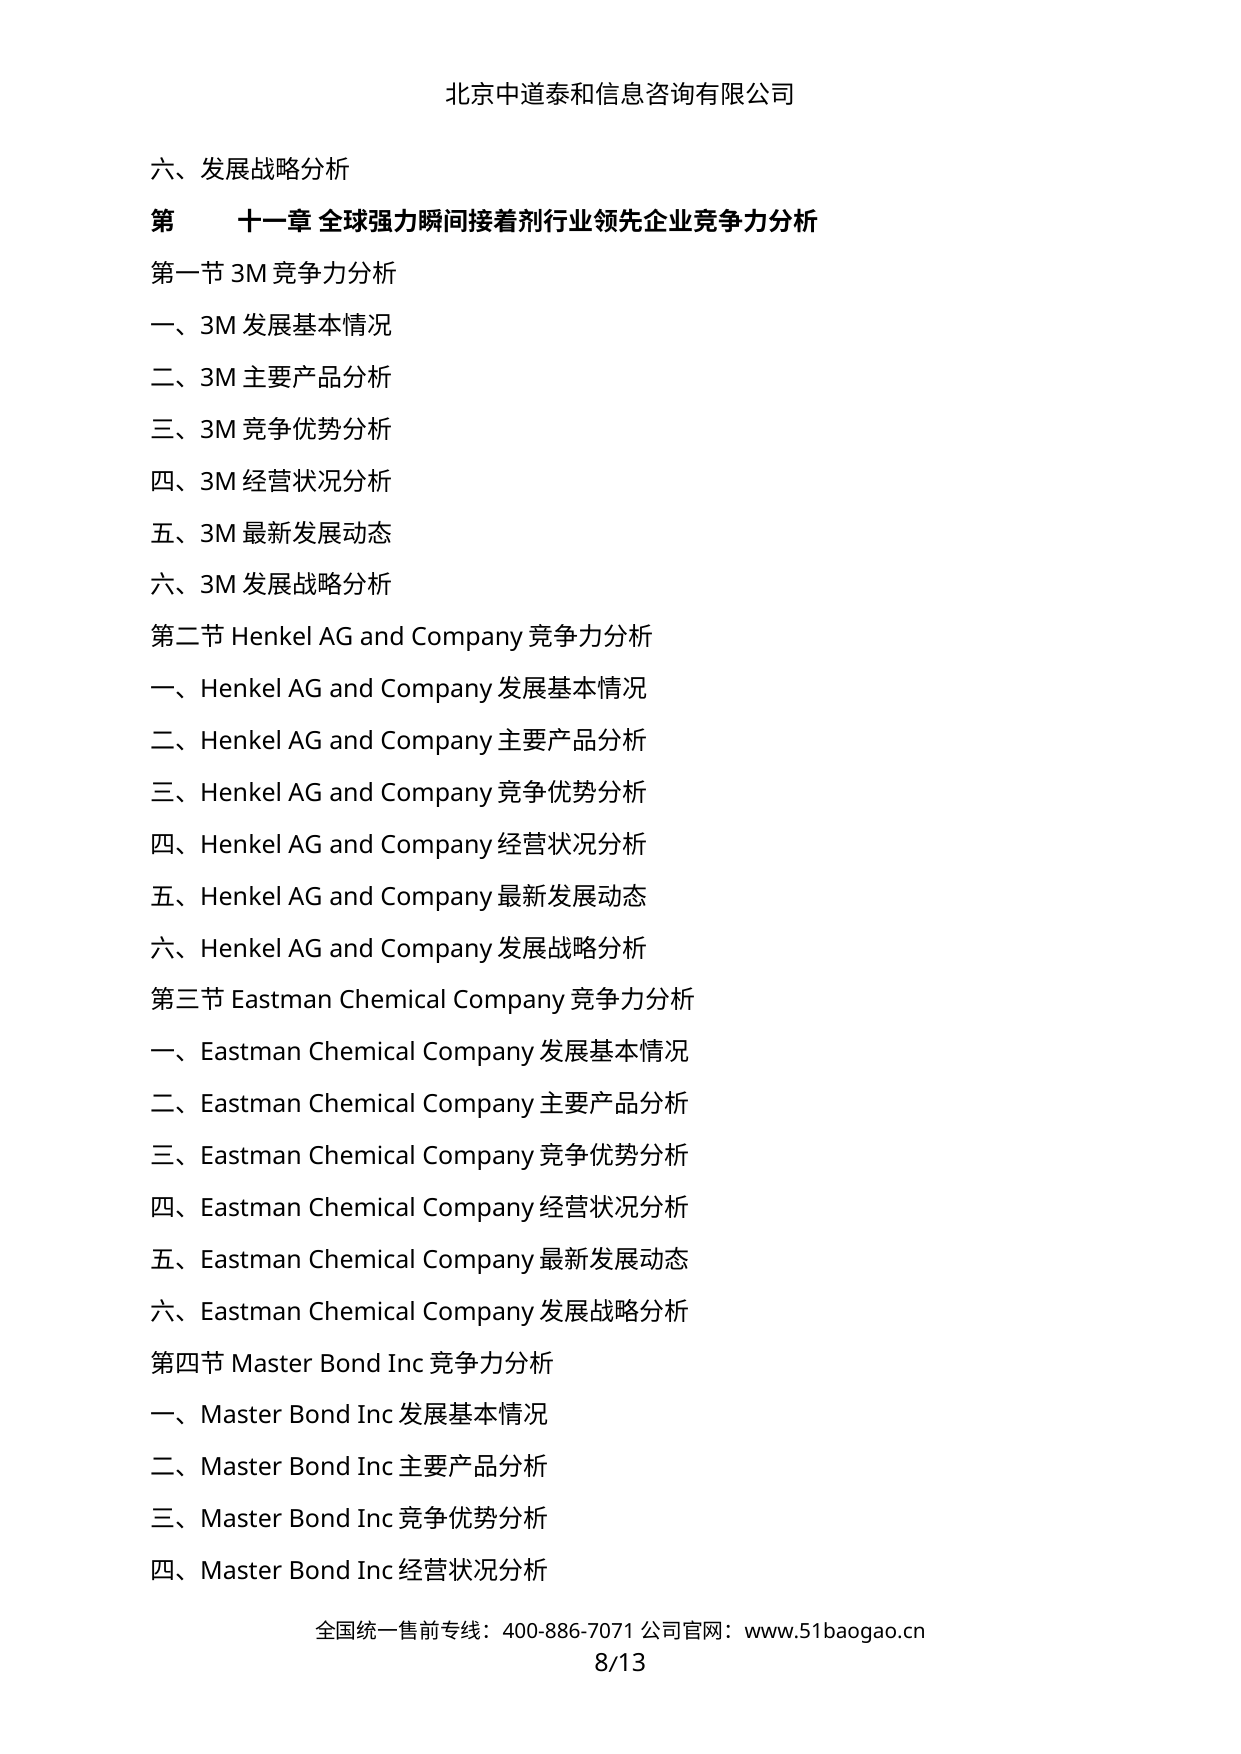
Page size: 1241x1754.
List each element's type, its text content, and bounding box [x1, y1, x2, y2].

text 四、Eastman Chemical Company经营状况分析 [150, 1187, 1090, 1224]
text 二、3M主要产品分析 [150, 357, 1090, 394]
text 三、Eastman Chemical Company竞争优势分析 [150, 1136, 1090, 1172]
text 第三节 Eastman Chemical Company竞争力分析 [150, 980, 1090, 1016]
text 四、3M经营状况分析 [150, 461, 1090, 497]
text 一、Master Bond Inc发展基本情况 [150, 1395, 1090, 1431]
text 三、Henkel AG and Company竞争优势分析 [150, 772, 1090, 809]
text 第 十一章 全球强力瞬间接着剂行业领先企业竞争力分析 [150, 202, 1090, 238]
text 六、Henkel AG and Company发展战略分析 [150, 928, 1090, 964]
text 一、Henkel AG and Company发展基本情况 [150, 669, 1090, 705]
text 五、Eastman Chemical Company最新发展动态 [150, 1239, 1090, 1276]
text 六、Eastman Chemical Company发展战略分析 [150, 1291, 1090, 1327]
text 五、Henkel AG and Company最新发展动态 [150, 876, 1090, 912]
text 一、3M发展基本情况 [150, 306, 1090, 342]
text 二、Eastman Chemical Company主要产品分析 [150, 1084, 1090, 1120]
text 第二节 Henkel AG and Company竞争力分析 [150, 617, 1090, 653]
text 二、Henkel AG and Company主要产品分析 [150, 721, 1090, 757]
text 第四节 Master Bond Inc竞争力分析 [150, 1343, 1090, 1379]
text 四、Henkel AG and Company经营状况分析 [150, 824, 1090, 861]
text 一、Eastman Chemical Company发展基本情况 [150, 1032, 1090, 1068]
text 三、Master Bond Inc竞争优势分析 [150, 1499, 1090, 1535]
text 五、3M最新发展动态 [150, 513, 1090, 549]
text 四、Master Bond Inc经营状况分析 [150, 1551, 1090, 1587]
text 第一节 3M竞争力分析 [150, 254, 1090, 290]
text 六、发展战略分析 [150, 150, 1090, 186]
text 三、3M竞争优势分析 [150, 409, 1090, 446]
text 六、3M发展战略分析 [150, 565, 1090, 601]
text 二、Master Bond Inc主要产品分析 [150, 1447, 1090, 1483]
